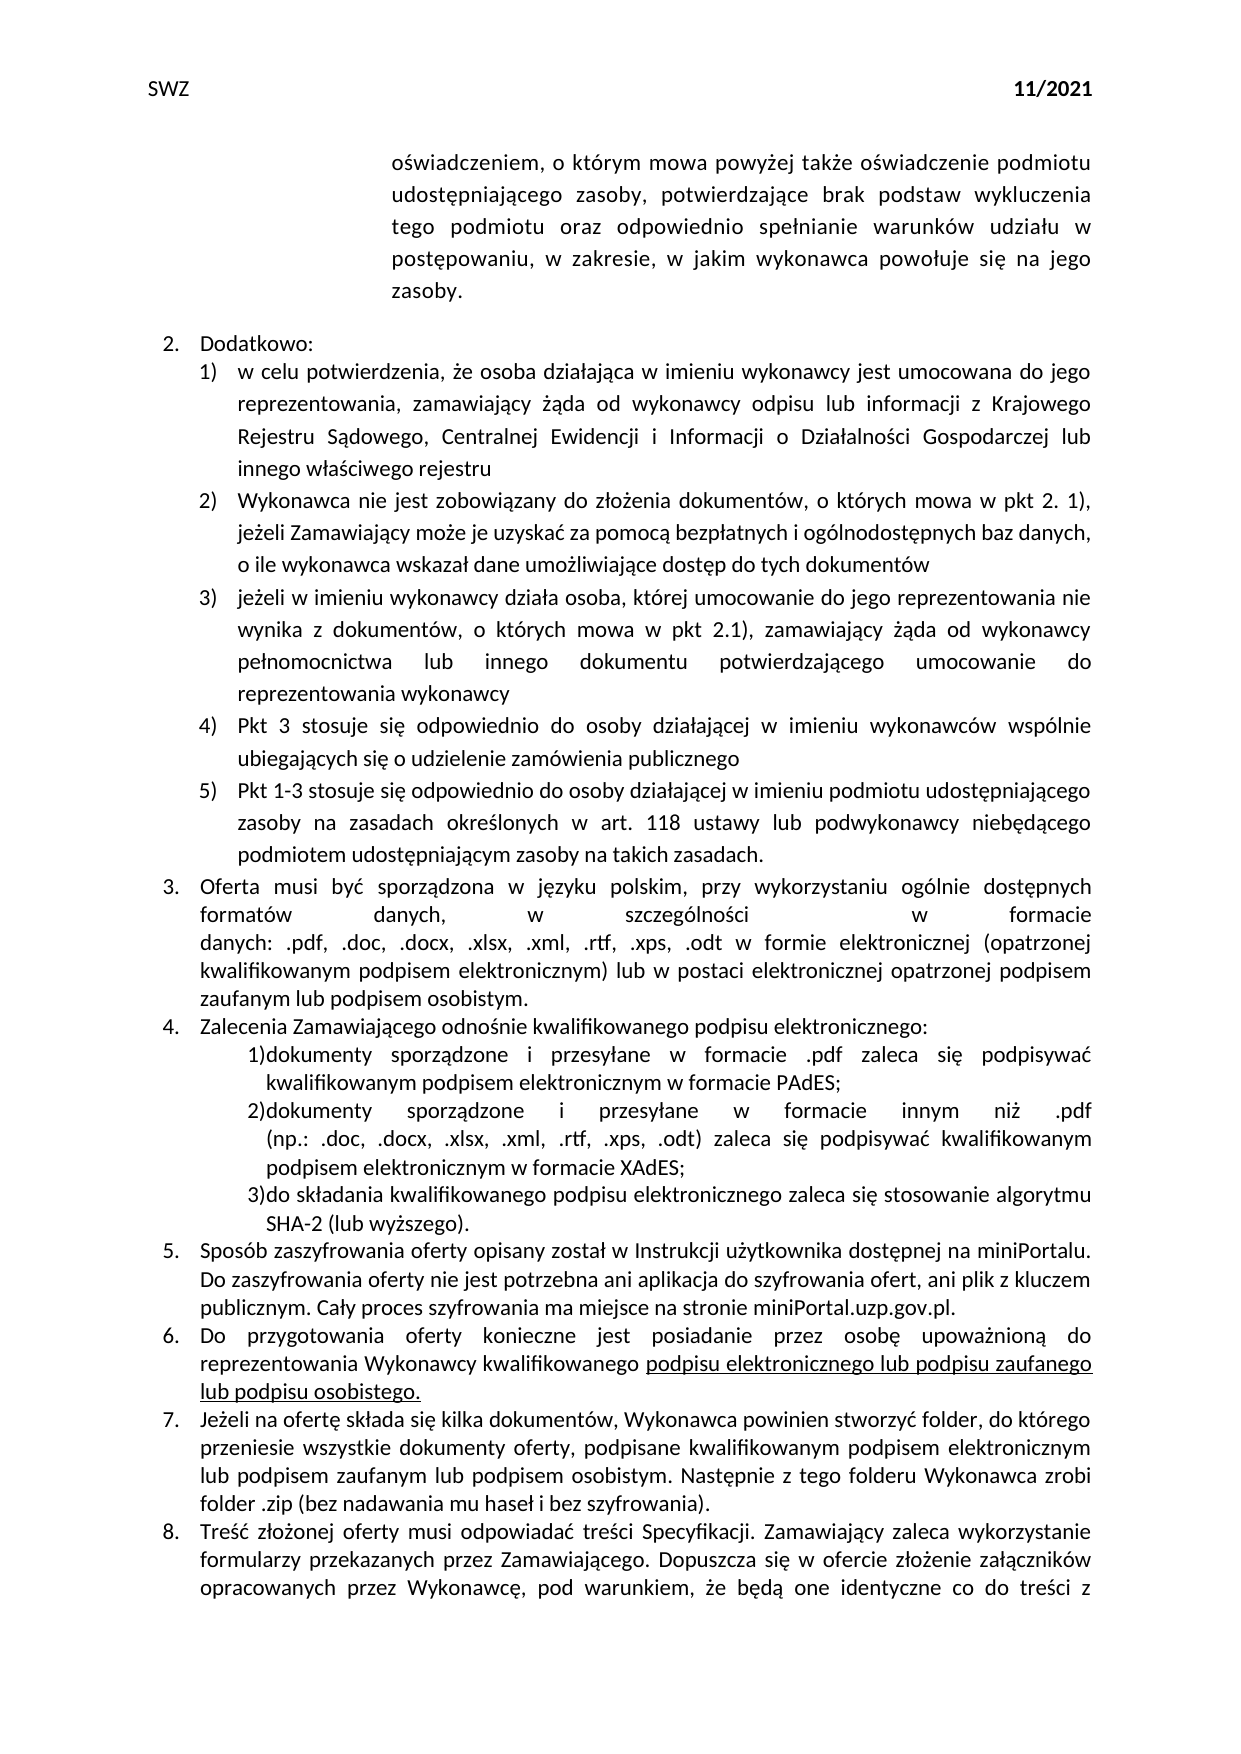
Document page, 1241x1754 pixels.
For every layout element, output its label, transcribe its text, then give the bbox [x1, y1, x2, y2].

list dokumenty sporządzone i przesyłane w formacie .pdf zaleca się podpisywać kwalifikowanym podpisem elektronicznym w formacie PAdES; [247, 1041, 1093, 1097]
list Do przygotowania oferty konieczne jest posiadanie przez osobę upoważnioną do reprezentowania Wykonawcy kwalifikowanego podpisu elektronicznego lub podpisu zaufanego lub podpisu osobistego. [162, 1321, 1093, 1405]
list w celu potwierdzenia, że osoba działająca w imieniu wykonawcy jest umocowana do jego reprezentowania, zamawiający żąda od wykonawcy odpisu lub informacji z Krajowego Rejestru Sądowego, Centralnej Ewidencji i Informacji o Działalności Gospodarczej lub innego właściwego rejestru [199, 357, 1093, 482]
list Jeżeli na ofertę składa się kilka dokumentów, Wykonawca powinien stworzyć folder, do którego przeniesie wszystkie dokumenty oferty, podpisane kwalifikowanym podpisem elektronicznym lub podpisem zaufanym lub podpisem osobistym. Następnie z tego folderu Wykonawca zrobi folder .zip (bez nadawania mu haseł i bez szyfrowania). [162, 1405, 1093, 1517]
list Zalecenia Zamawiającego odnośnie kwalifikowanego podpisu elektronicznego: [162, 1012, 1093, 1041]
list Pkt 3 stosuje się odpowiednio do osoby działającej w imieniu wykonawców wspólnie ubiegających się o udzielenie zamówienia publicznego [199, 711, 1093, 772]
list do składania kwalifikowanego podpisu elektronicznego zaleca się stosowanie algorytmu SHA-2 (lub wyższego). [247, 1181, 1093, 1237]
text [391, 148, 1093, 304]
list dokumenty sporządzone i przesyłane w formacie innym niż .pdf (np.: .doc, .docx, .xlsx, .xml, .rtf, .xps, .odt) zaleca się podpisywać kwalifikowanym podpisem elektronicznym w formacie XAdES; [247, 1097, 1093, 1181]
list Pkt 1-3 stosuje się odpowiednio do osoby działającej w imieniu podmiotu udostępniającego zasoby na zasadach określonych w art. 118 ustawy lub podwykonawcy niebędącego podmiotem udostępniającym zasoby na takich zasadach. [199, 776, 1093, 868]
list Oferta musi być sporządzona w języku polskim, przy wykorzystaniu ogólnie dostępnych formatów danych, w szczególności w formacie danych: .pdf, .doc, .docx, .xlsx, .xml, .rtf, .xps, .odt w formie elektronicznej (opatrzonej kwalifikowanym podpisem elektronicznym) lub w postaci elektronicznej opatrzonej podpisem zaufanym lub podpisem osobistym. [162, 872, 1093, 1012]
list Sposób zaszyfrowania oferty opisany został w Instrukcji użytkownika dostępnej na miniPortalu. Do zaszyfrowania oferty nie jest potrzebna ani aplikacja do szyfrowania ofert, ani plik z kluczem publicznym. Cały proces szyfrowania ma miejsce na stronie miniPortal.uzp.gov.pl. [162, 1237, 1093, 1321]
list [162, 1517, 1093, 1601]
list Dodatkowo: [162, 329, 1093, 357]
list Wykonawca nie jest zobowiązany do złożenia dokumentów, o których mowa w pkt 2. 1), jeżeli Zamawiający może je uzyskać za pomocą bezpłatnych i ogólnodostępnych baz danych, o ile wykonawca wskazał dane umożliwiające dostęp do tych dokumentów [199, 486, 1093, 578]
list jeżeli w imieniu wykonawcy działa osoba, której umocowanie do jego reprezentowania nie wynika z dokumentów, o których mowa w pkt 2.1), zamawiający żąda od wykonawcy pełnomocnictwa lub innego dokumentu potwierdzającego umocowanie do reprezentowania wykonawcy [199, 583, 1093, 707]
